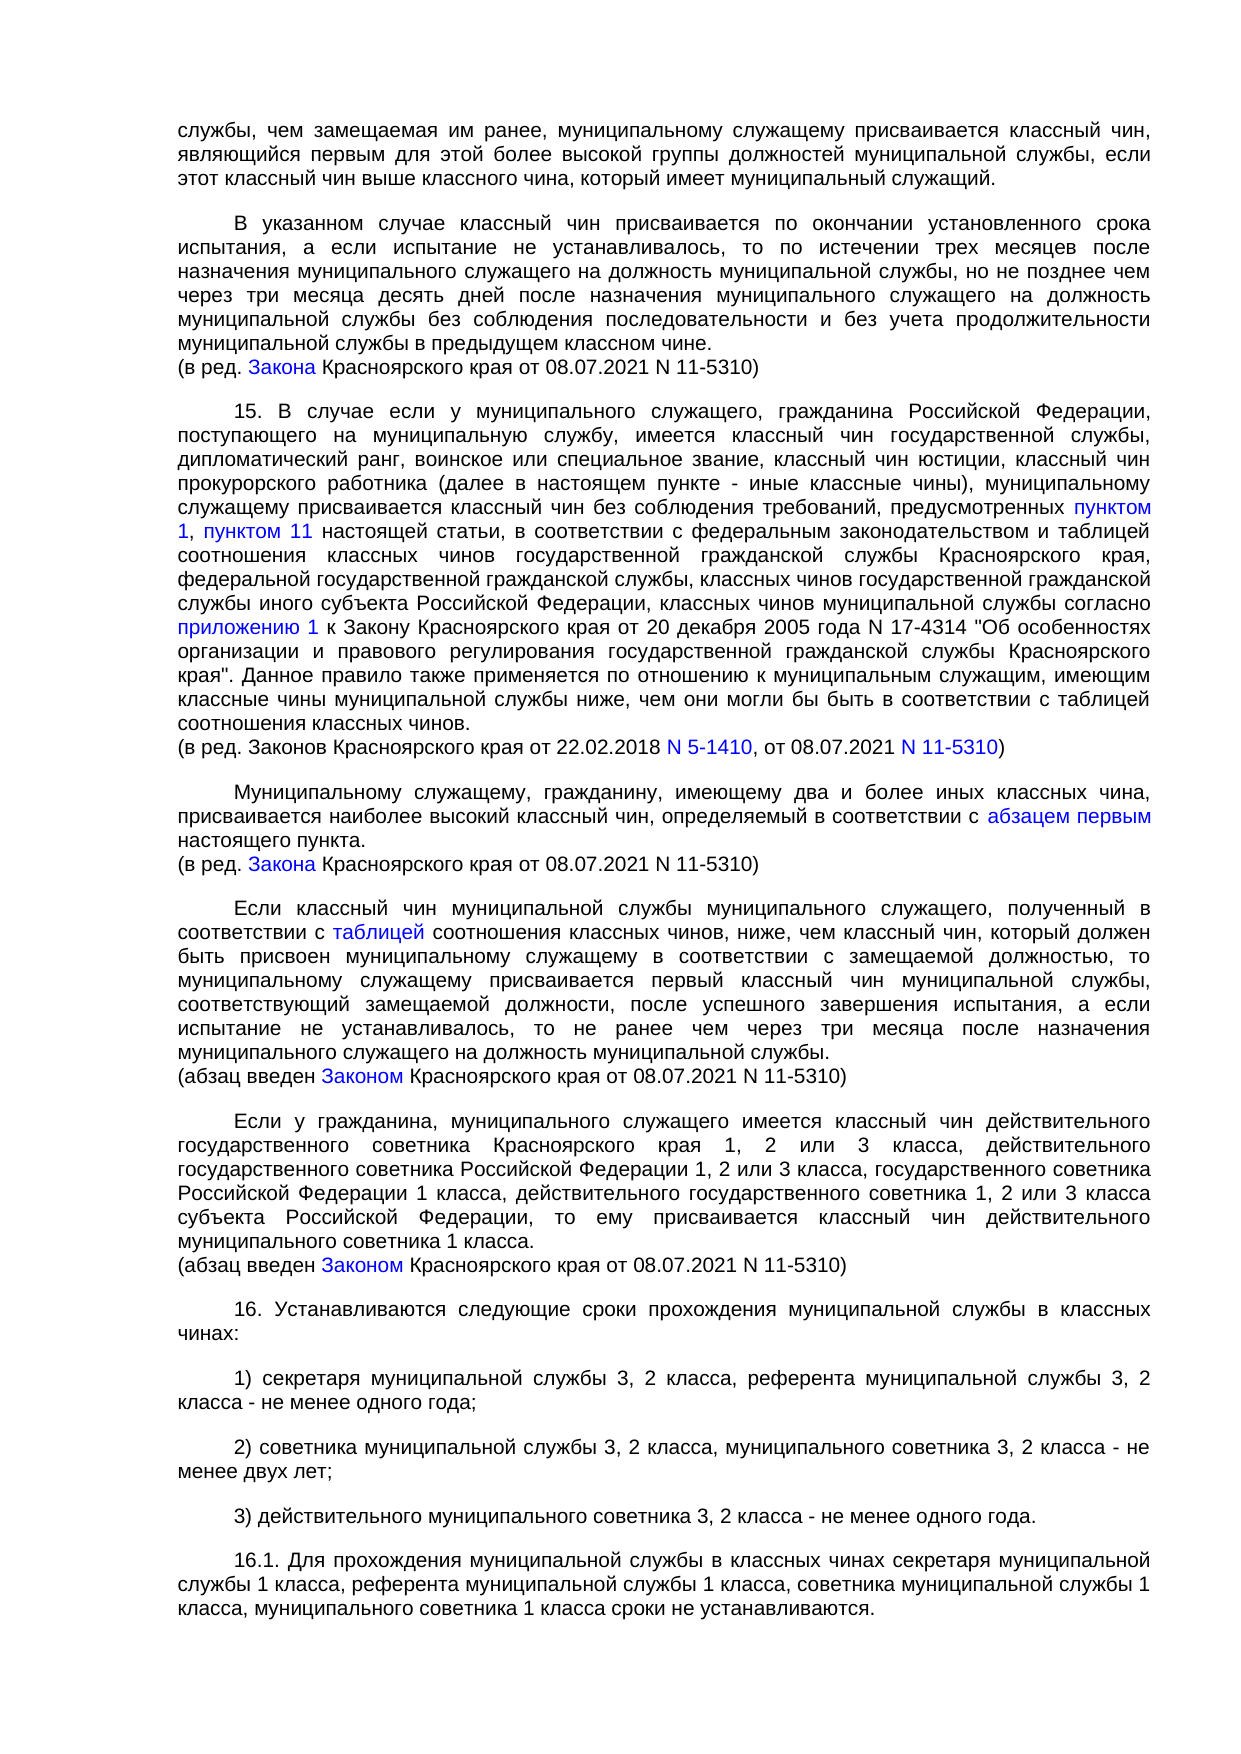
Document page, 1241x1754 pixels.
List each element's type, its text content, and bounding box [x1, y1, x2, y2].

text Если классный чин муниципальной службы муниципального служащего, полученный в соответствии с таблицей соотношения классных чинов, ниже, чем классный чин, который должен быть присвоен муниципальному служащему в соответствии с замещаемой должностью, то муниципальному служащему присваивается первый классный чин муниципальной службы, соответствующий замещаемой должности, после успешного завершения испытания, а если испытание не устанавливалось, то не ранее чем через три месяца после назначения муниципального служащего на должность муниципальной службы. [177, 896, 1152, 1064]
text (в ред. Законов Красноярского края от 22.02.2018 N 5-1410, от 08.07.2021 N 11-5310) [177, 735, 1152, 759]
text (в ред. Закона Красноярского края от 08.07.2021 N 11-5310) [177, 851, 1152, 875]
text Если у гражданина, муниципального служащего имеется классный чин действительного государственного советника Красноярского края 1, 2 или 3 класса, действительного государственного советника Российской Федерации 1, 2 или 3 класса, государственного советника Российской Федерации 1 класса, действительного государственного советника 1, 2 или 3 класса субъекта Российской Федерации, то ему присваивается классный чин действительного муниципального советника 1 класса. [177, 1109, 1152, 1252]
text 16.1. Для прохождения муниципальной службы в классных чинах секретаря муниципальной службы 1 класса, референта муниципальной службы 1 класса, советника муниципальной службы 1 класса, муниципального советника 1 класса сроки не устанавливаются. [177, 1548, 1152, 1620]
text 2) советника муниципальной службы 3, 2 класса, муниципального советника 3, 2 класса - не менее двух лет; [177, 1435, 1152, 1483]
text В указанном случае классный чин присваивается по окончании установленного срока испытания, а если испытание не устанавливалось, то по истечении трех месяцев после назначения муниципального служащего на должность муниципальной службы, но не позднее чем через три месяца десять дней после назначения муниципального служащего на должность муниципальной службы без соблюдения последовательности и без учета продолжительности муниципальной службы в предыдущем классном чине. [177, 211, 1152, 354]
text 1) секретаря муниципальной службы 3, 2 класса, референта муниципальной службы 3, 2 класса - не менее одного года; [177, 1366, 1152, 1414]
text (в ред. Закона Красноярского края от 08.07.2021 N 11-5310) [177, 354, 1152, 378]
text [177, 118, 1152, 190]
text 16. Устанавливаются следующие сроки прохождения муниципальной службы в классных чинах: [177, 1297, 1152, 1345]
text (абзац введен Законом Красноярского края от 08.07.2021 N 11-5310) [177, 1252, 1152, 1276]
text (абзац введен Законом Красноярского края от 08.07.2021 N 11-5310) [177, 1064, 1152, 1088]
text 15. В случае если у муниципального служащего, гражданина Российской Федерации, поступающего на муниципальную службу, имеется классный чин государственной службы, дипломатический ранг, воинское или специальное звание, классный чин юстиции, классный чин прокурорского работника (далее в настоящем пункте - иные классные чины), муниципальному служащему присваивается классный чин без соблюдения требований, предусмотренных пунктом 1, пунктом 11 настоящей статьи, в соответствии с федеральным законодательством и таблицей соотношения классных чинов государственной гражданской службы Красноярского края, федеральной государственной гражданской службы, классных чинов государственной гражданской службы иного субъекта Российской Федерации, классных чинов муниципальной службы согласно приложению 1 к Закону Красноярского края от 20 декабря 2005 года N 17-4314 "Об особенностях организации и правового регулирования государственной гражданской службы Красноярского края". Данное правило также применяется по отношению к муниципальным служащим, имеющим классные чины муниципальной службы ниже, чем они могли бы быть в соответствии с таблицей соотношения классных чинов. [177, 399, 1152, 735]
text 3) действительного муниципального советника 3, 2 класса - не менее одного года. [177, 1503, 1152, 1527]
text Муниципальному служащему, гражданину, имеющему два и более иных классных чина, присваивается наиболее высокий классный чин, определяемый в соответствии с абзацем первым настоящего пункта. [177, 779, 1152, 851]
